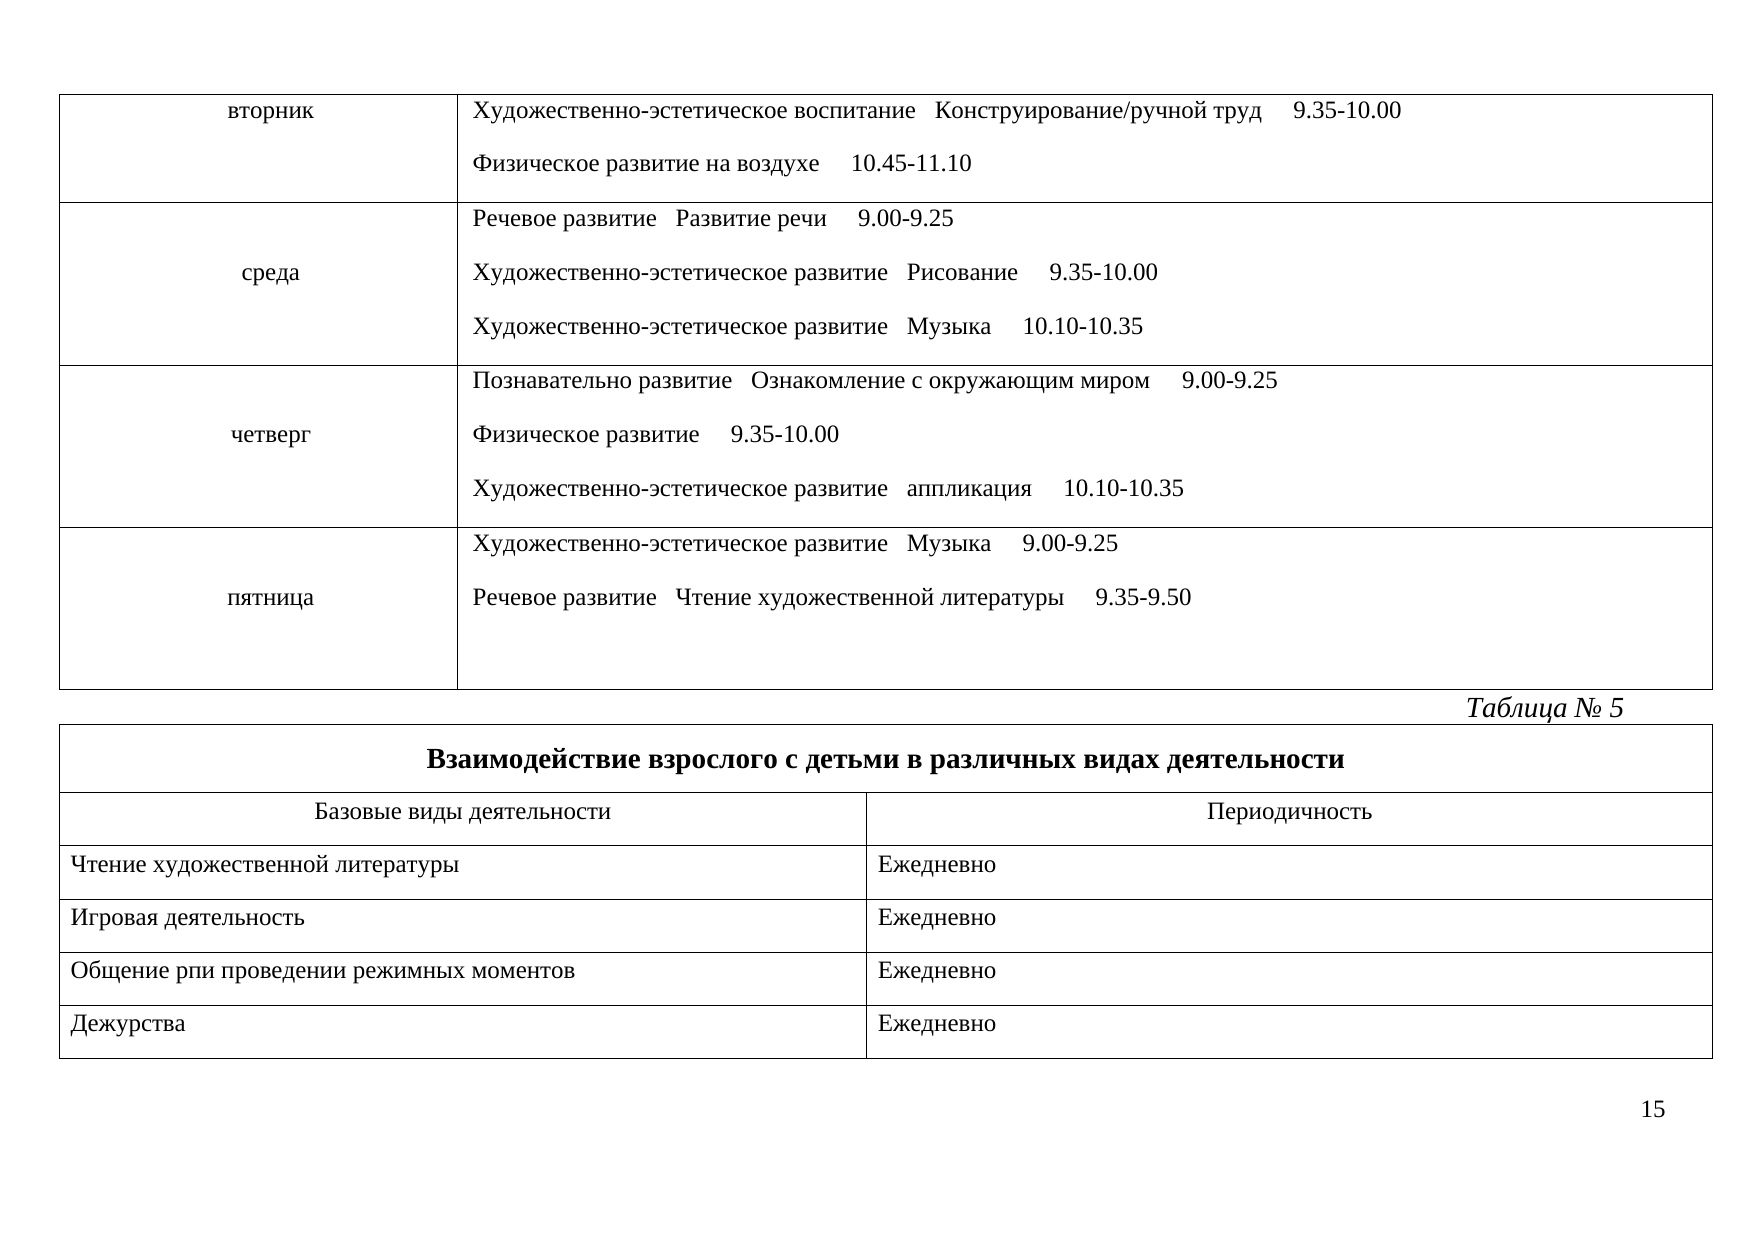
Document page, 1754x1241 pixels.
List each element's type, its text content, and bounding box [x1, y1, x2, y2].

table_cell пятница [60, 528, 457, 689]
table_cell Ежедневно [867, 953, 1712, 1005]
table_cell Речевое развитие Развитие речи 9.00-9.25 Художественно-эстетическое развитие Рисование 9.35-10.00 Художественно-эстетическое развитие Музыка 10.10-10.35 [458, 203, 1712, 364]
table_cell Базовые виды деятельности [60, 793, 866, 845]
table_cell Игровая деятельность [60, 900, 866, 952]
table_cell Чтение художественной литературы [60, 846, 866, 898]
table_cell Дежурства [60, 1006, 866, 1058]
table_cell Общение рпи проведении режимных моментов [60, 953, 866, 1005]
table_cell Ежедневно [867, 846, 1712, 898]
table_cell Познавательно развитие Ознакомление с окружающим миром 9.00-9.25 Физическое развитие 9.35-10.00 Художественно-эстетическое развитие аппликация 10.10-10.35 [458, 366, 1712, 527]
table_cell Периодичность [867, 793, 1712, 845]
table_cell четверг [60, 366, 457, 527]
table_cell Художественно-эстетическое развитие Музыка 9.00-9.25 Речевое развитие Чтение художественной литературы 9.35-9.50 [458, 528, 1712, 689]
table_cell вторник [60, 95, 457, 202]
table_cell Ежедневно [867, 900, 1712, 952]
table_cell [458, 95, 1712, 202]
table_cell среда [60, 203, 457, 364]
table_cell Ежедневно [867, 1006, 1712, 1058]
text Таблица № 5 [177, 690, 1624, 724]
table_header Взаимодействие взрослого с детьми в различных видах деятельности [60, 725, 1712, 792]
